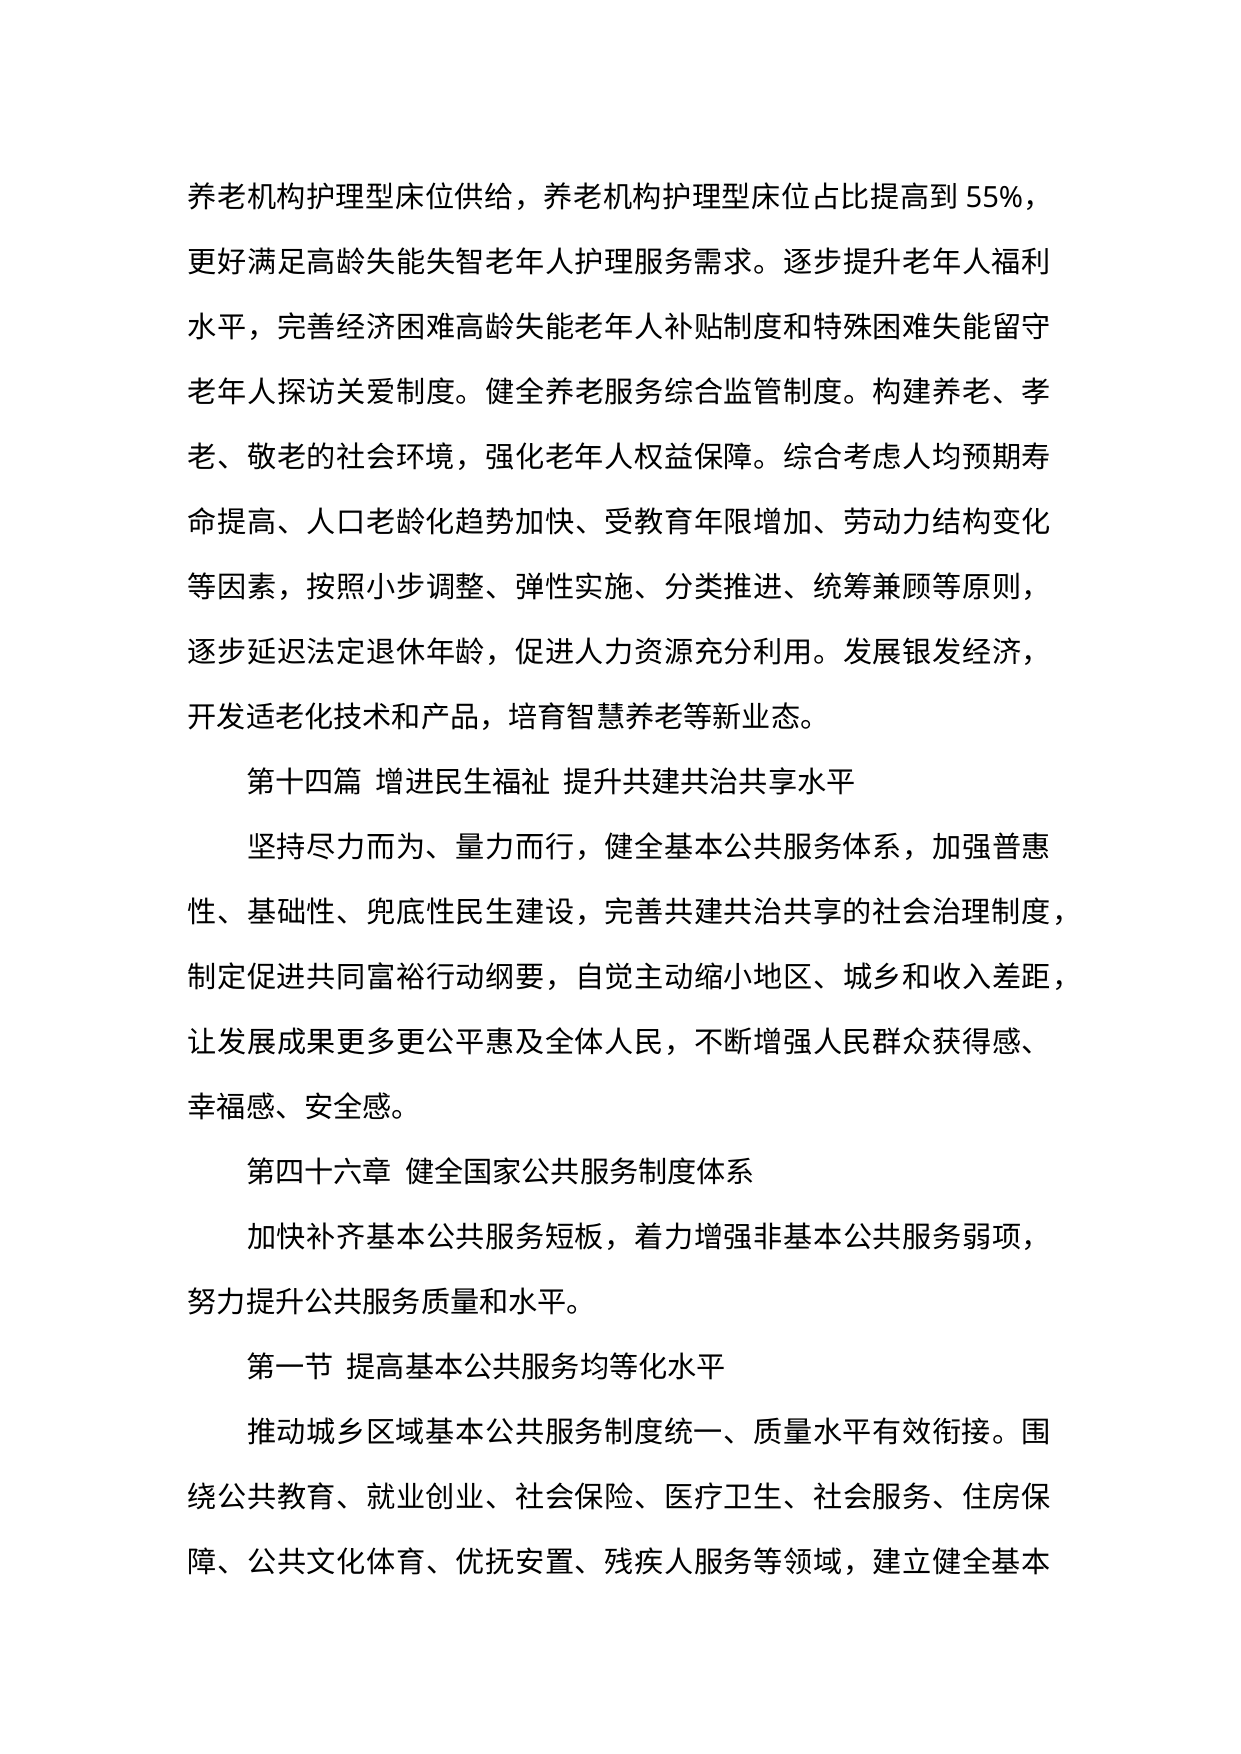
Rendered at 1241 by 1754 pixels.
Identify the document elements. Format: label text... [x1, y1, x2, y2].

text 加快补齐基本公共服务短板，着力增强非基本公共服务弱项，努力提升公共服务质量和水平。 [187, 1202, 1053, 1332]
text 第十四篇 增进民生福祉 提升共建共治共享水平 [187, 747, 1053, 812]
text 第一节 提高基本公共服务均等化水平 [187, 1332, 1053, 1397]
text 坚持尽力而为、量力而行，健全基本公共服务体系，加强普惠性、基础性、兜底性民生建设，完善共建共治共享的社会治理制度，制定促进共同富裕行动纲要，自觉主动缩小地区、城乡和收入差距，让发展成果更多更公平惠及全体人民，不断增强人民群众获得感、幸福感、安全感。 [187, 812, 1053, 1137]
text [187, 1397, 1053, 1592]
text 第四十六章 健全国家公共服务制度体系 [187, 1137, 1053, 1202]
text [187, 162, 1053, 747]
